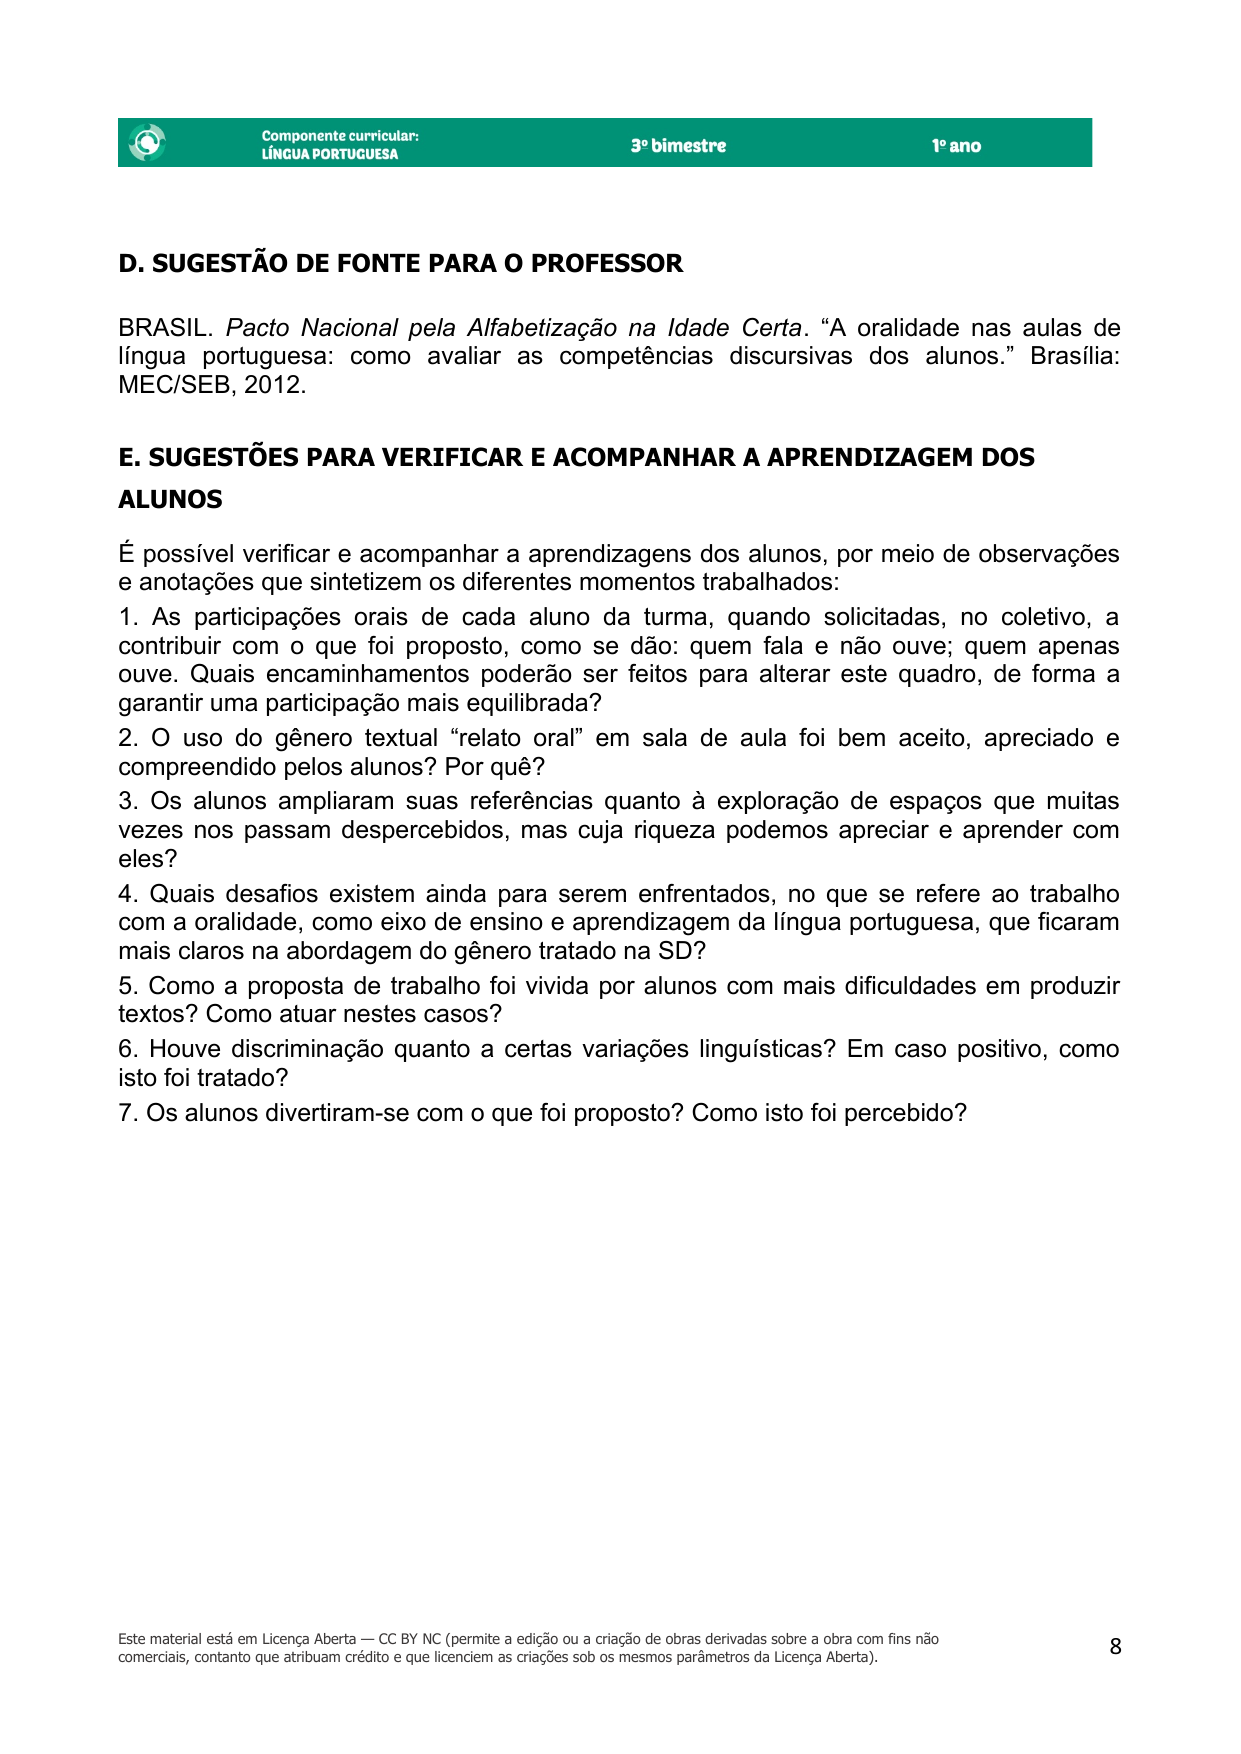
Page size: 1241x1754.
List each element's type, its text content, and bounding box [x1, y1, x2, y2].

text 6. Houve discriminação quanto a certas variações linguísticas? Em caso positivo, como isto foi tratado? [118, 1034, 1122, 1092]
text 1. As participações orais de cada aluno da turma, quando solicitadas, no coletivo, a contribuir com o que foi proposto, como se dão: quem fala e não ouve; quem apenas ouve. Quais encaminhamentos poderão ser feitos para alterar este quadro, de forma a garantir uma participação mais equilibrada? [118, 602, 1122, 717]
text D. SugestÃO de fonte para o professor [118, 236, 1122, 278]
text 2. O uso do gênero textual “relato oral” em sala de aula foi bem aceito, apreciado e compreendido pelos alunos? Por quê? [118, 723, 1122, 780]
text É possível verificar e acompanhar a aprendizagens dos alunos, por meio de observações e anotações que sintetizem os diferentes momentos trabalhados: [118, 538, 1122, 596]
text 4. Quais desafios existem ainda para serem enfrentados, no que se refere ao trabalho com a oralidade, como eixo de ensino e aprendizagem da língua portuguesa, que ficaram mais claros na abordagem do gênero tratado na SD? [118, 878, 1122, 965]
text E. SUGESTÕES PARA VERIFICAR E ACOMPANHAR A APRENDIZAGEM DOS ALUNOS [118, 430, 1122, 513]
picture [118, 118, 1093, 167]
text BRASIL. Pacto Nacional pela Alfabetização na Idade Certa. “A oralidade nas aulas de língua portuguesa: como avaliar as competências discursivas dos alunos.” Brasília: MEC/SEB, 2012. [118, 313, 1122, 399]
text 5. Como a proposta de trabalho foi vivida por alunos com mais dificuldades em produzir textos? Como atuar nestes casos? [118, 971, 1122, 1028]
text 7. Os alunos divertiram-se com o que foi proposto? Como isto foi percebido? [118, 1098, 1122, 1126]
text 3. Os alunos ampliaram suas referências quanto à exploração de espaços que muitas vezes nos passam despercebidos, mas cuja riqueza podemos apreciar e aprender com eles? [118, 786, 1122, 873]
